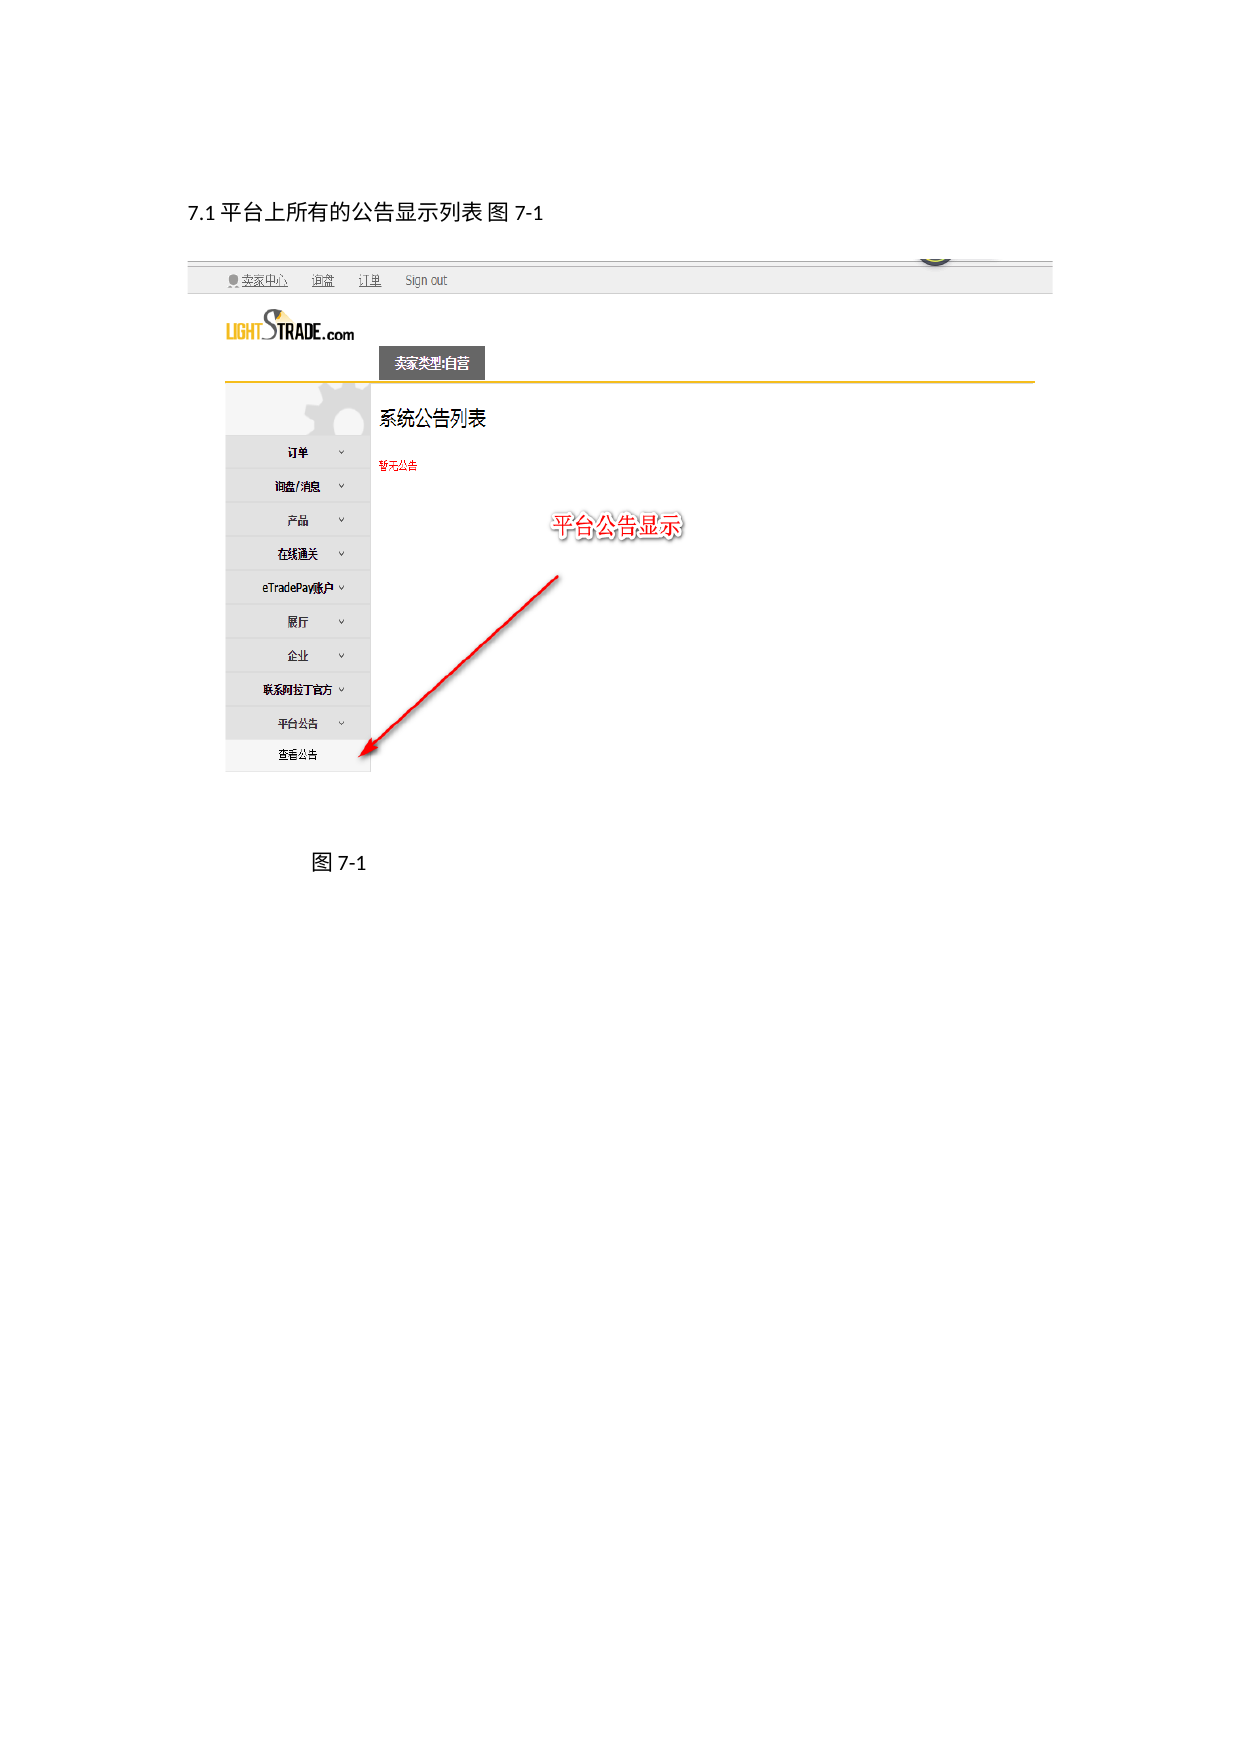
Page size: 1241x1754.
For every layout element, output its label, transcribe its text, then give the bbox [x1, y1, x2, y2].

picture [187, 259, 1053, 836]
text 图7-1 [187, 844, 1053, 877]
text 7.1 平台上所有的公告显示列表 图 7-1 [187, 194, 1053, 227]
